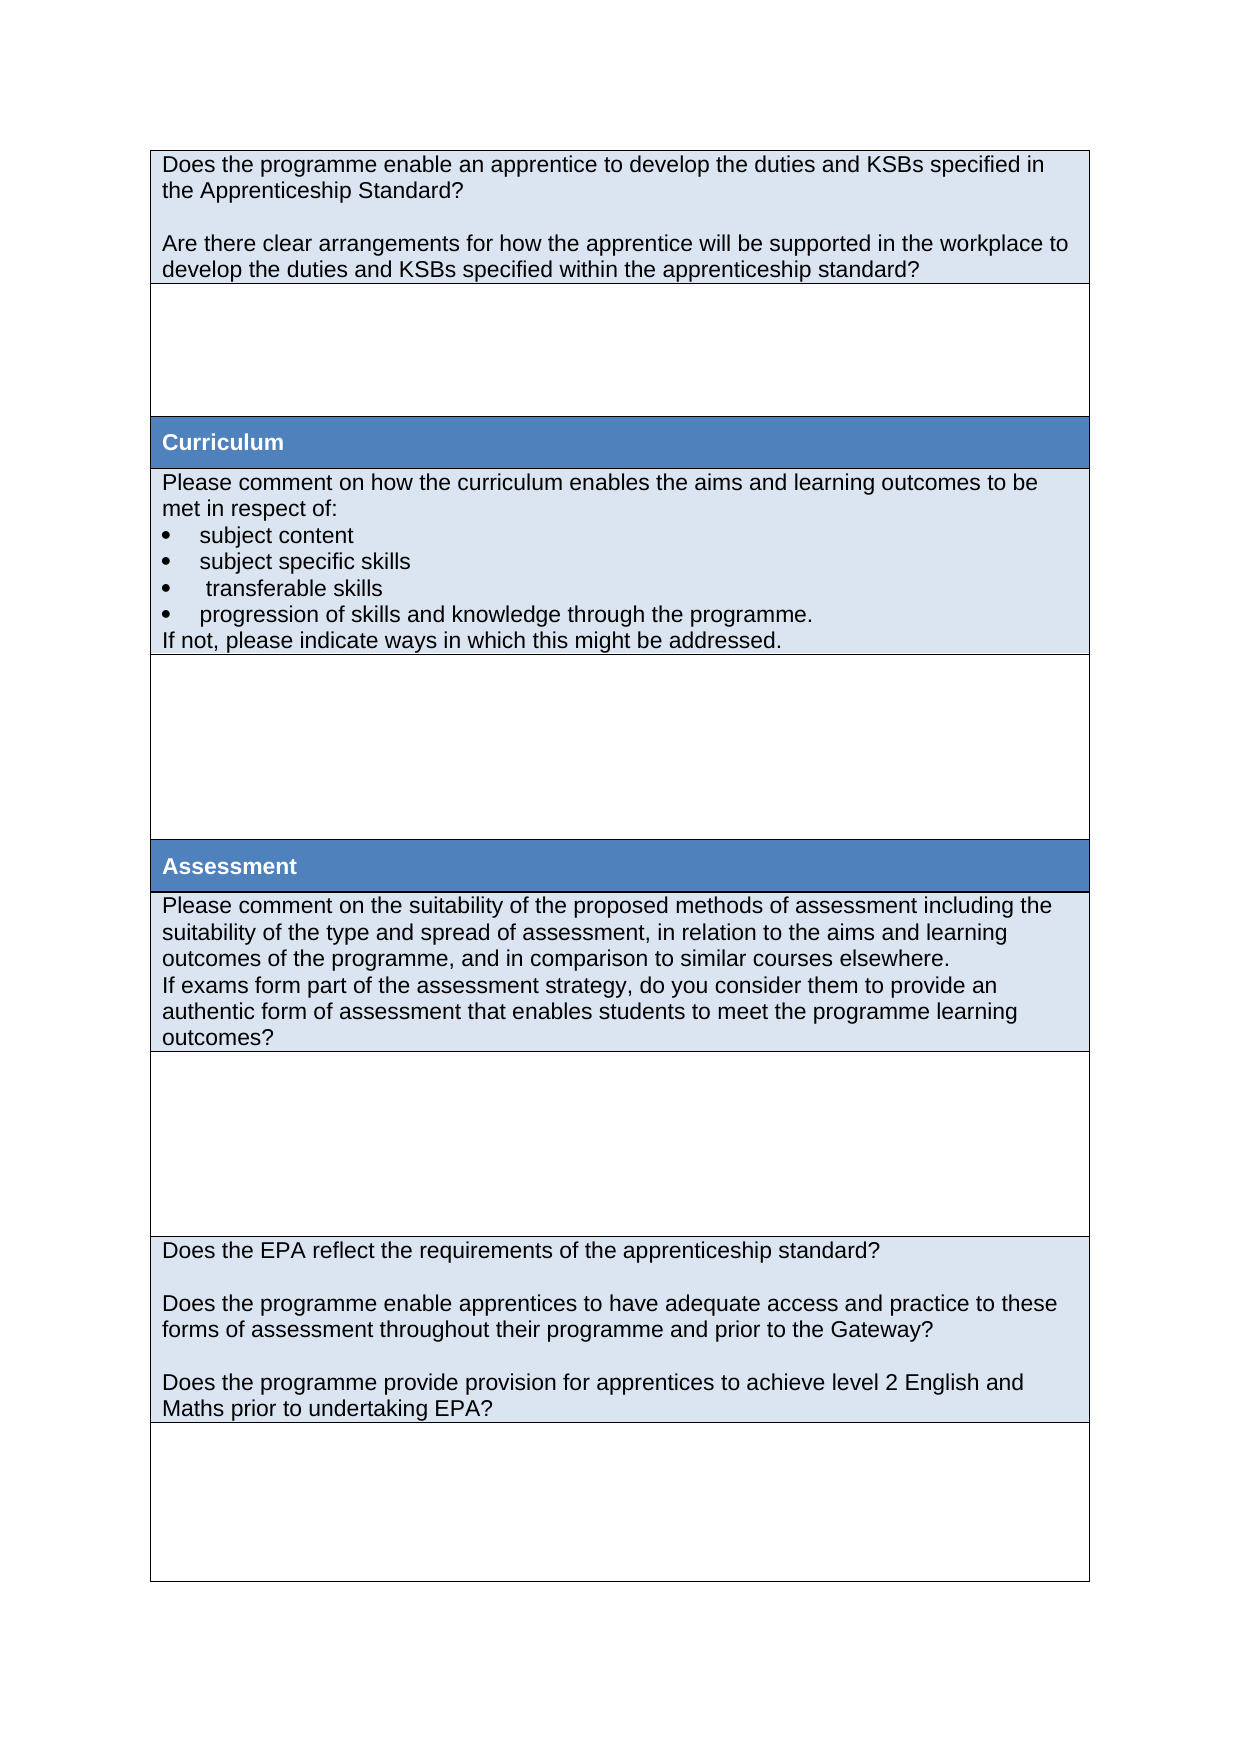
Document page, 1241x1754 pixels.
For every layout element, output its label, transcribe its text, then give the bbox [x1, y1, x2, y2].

table_cell Please comment on the suitability of the proposed methods of assessment including the suitability of the type and spread of assessment, in relation to the aims and learning outcomes of the programme, and in comparison to similar courses elsewhere. If exams form part of the assessment strategy, do you consider them to provide an authentic form of assessment that enables students to meet the programme learning outcomes? [151, 893, 1089, 1051]
table_cell Please comment on how the curriculum enables the aims and learning outcomes to be met in respect of: subject content subject specific skills transferable skills progression of skills and knowledge through the programme. If not, please indicate ways in which this might be addressed. [151, 469, 1089, 653]
table_cell [151, 655, 1089, 839]
table_cell Does the programme enable an apprentice to develop the duties and KSBs specified in the Apprenticeship Standard? Are there clear arrangements for how the apprentice will be supported in the workplace to develop the duties and KSBs specified within the apprenticeship standard? [151, 151, 1089, 283]
table_cell [151, 1052, 1089, 1236]
table_cell [151, 1423, 1089, 1581]
table_cell Curriculum [151, 417, 1089, 468]
table_cell [151, 284, 1089, 416]
table_cell Assessment [151, 840, 1089, 891]
table_cell Does the EPA reflect the requirements of the apprenticeship standard? Does the programme enable apprentices to have adequate access and practice to these forms of assessment throughout their programme and prior to the Gateway? Does the programme provide provision for apprentices to achieve level 2 English and Maths prior to undertaking EPA? [151, 1237, 1089, 1422]
